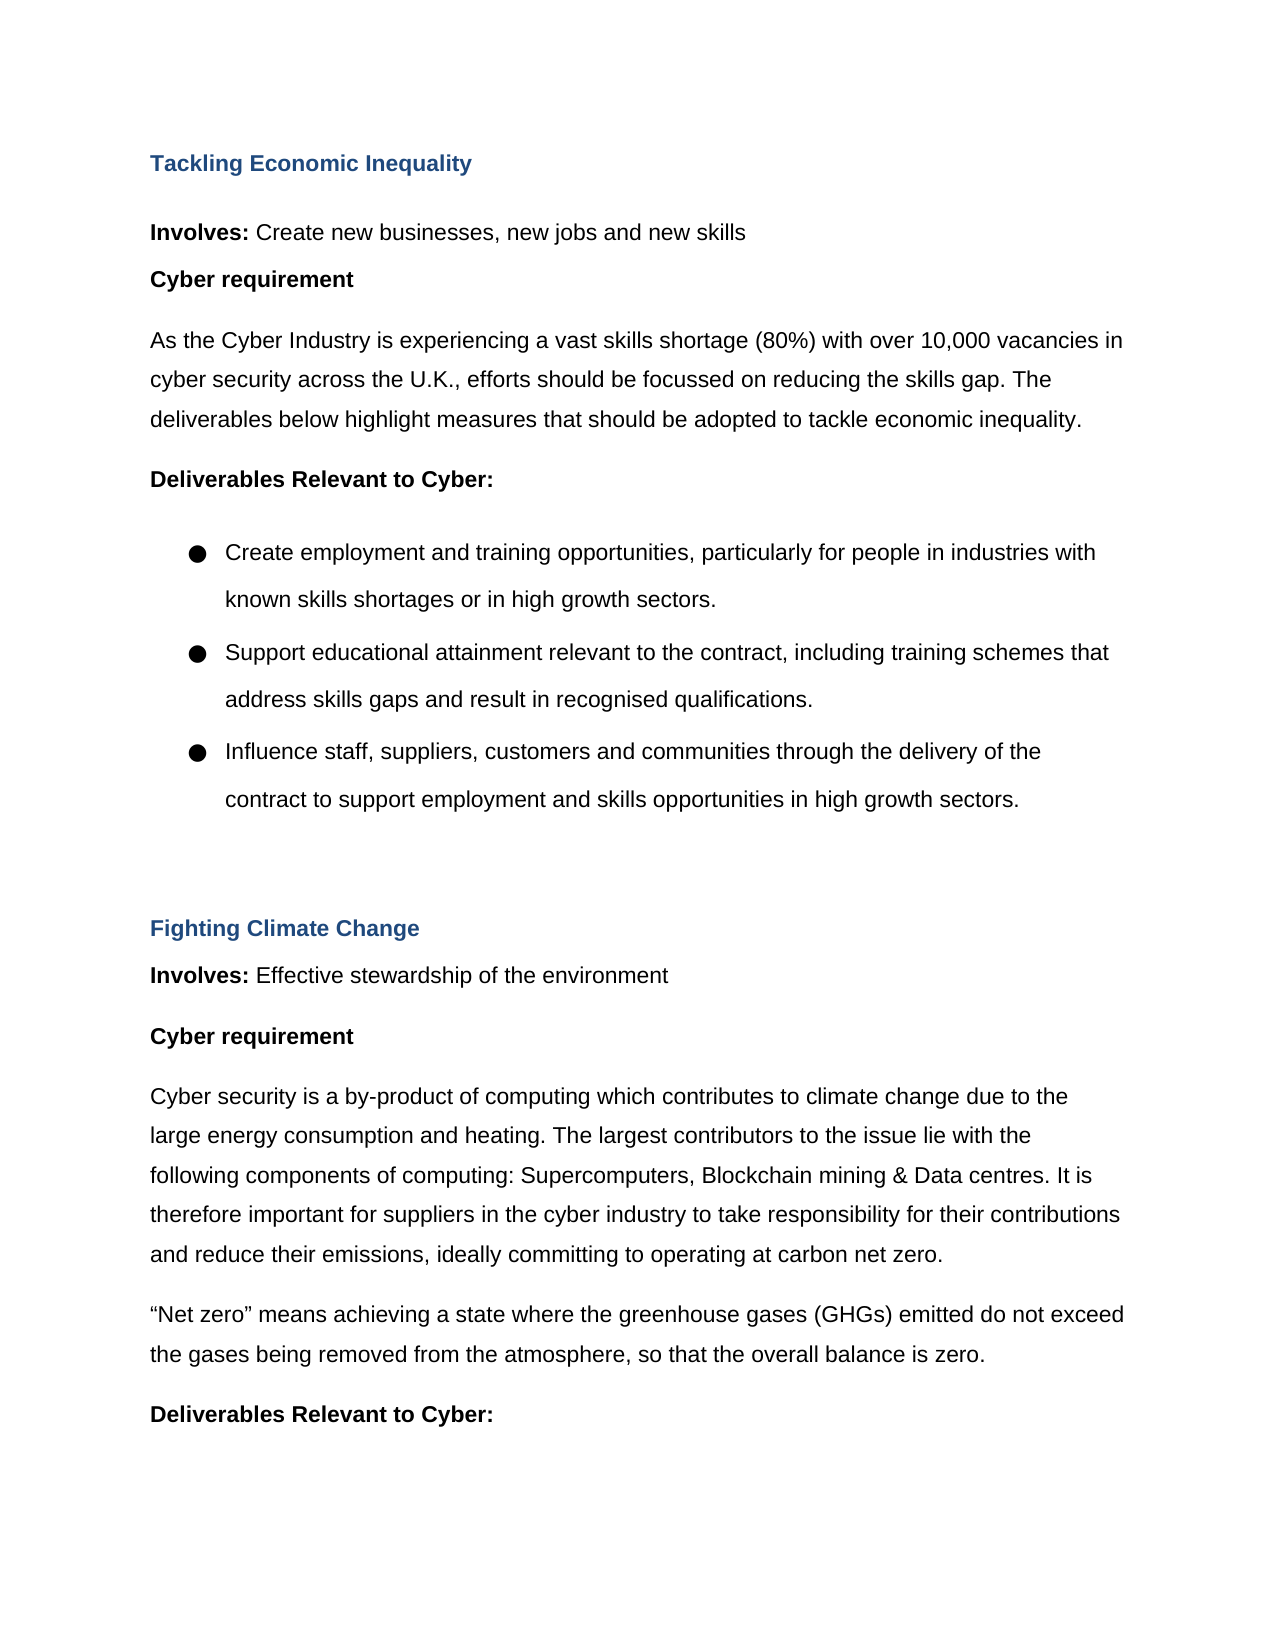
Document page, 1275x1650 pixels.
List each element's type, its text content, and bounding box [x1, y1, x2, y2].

text Cyber requirement [150, 1023, 1125, 1049]
text Deliverables Relevant to Cyber: [150, 1401, 1125, 1427]
text As the Cyber Industry is experiencing a vast skills shortage (80%) with over 10,000 vacancies in cyber security across the U.K., efforts should be focussed on reducing the skills gap. The deliverables below highlight measures that should be adopted to tackle economic inequality. [150, 327, 1125, 432]
subtitle Fighting Climate Change [150, 914, 1125, 941]
text Deliverables Relevant to Cyber: [150, 466, 1125, 492]
list Support educational attainment relevant to the contract, including training schemes that address skills gaps and result in recognised qualifications. [187, 626, 1125, 712]
text Cyber security is a by-product of computing which contributes to climate change due to the large energy consumption and heating. The largest contributors to the issue lie with the following components of computing: Supercomputers, Blockchain mining & Data centres. It is therefore important for suppliers in the cyber industry to take responsibility for their contributions and reduce their emissions, ideally committing to operating at carbon net zero. [150, 1083, 1125, 1267]
subtitle Involves: Create new businesses, new jobs and new skills [150, 219, 1125, 245]
text Cyber requirement [150, 266, 1125, 293]
subtitle Tackling Economic Inequality [150, 150, 1125, 176]
text Involves: Effective stewardship of the environment [150, 962, 1125, 989]
text “Net zero” means achieving a state where the greenhouse gases (GHGs) emitted do not exceed the gases being removed from the atmosphere, so that the overall balance is zero. [150, 1301, 1125, 1367]
list Create employment and training opportunities, particularly for people in industries with known skills shortages or in high growth sectors. [187, 526, 1125, 613]
list Influence staff, suppliers, customers and communities through the delivery of the contract to support employment and skills opportunities in high growth sectors. [187, 726, 1125, 812]
